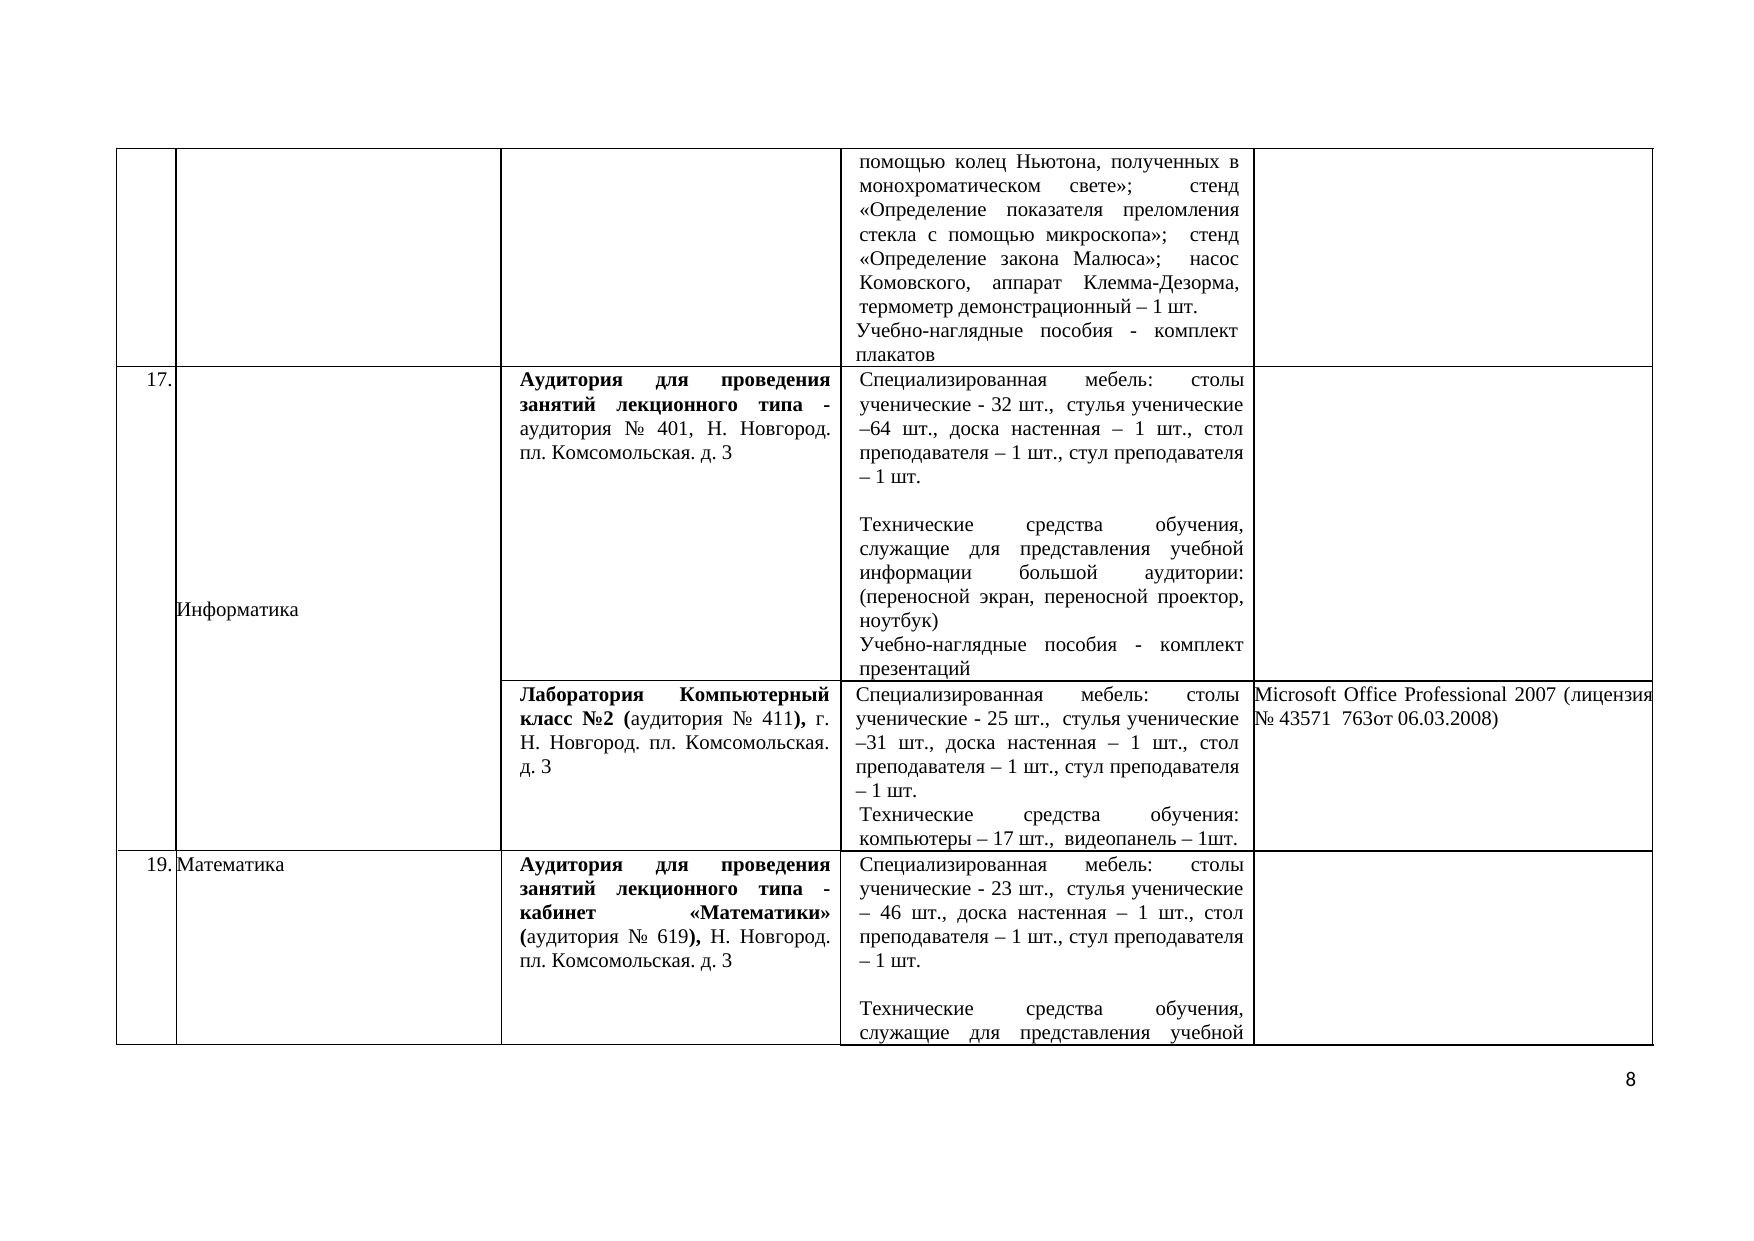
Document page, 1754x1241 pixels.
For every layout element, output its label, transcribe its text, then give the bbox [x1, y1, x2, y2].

table_cell [1255, 149, 1652, 366]
table_cell Аудитория для проведения занятий лекционного типа - аудитория № 401, Н. Новгород. пл. Комсомольская. д. 3 [502, 367, 840, 680]
table_cell Информатика [177, 367, 500, 850]
table_cell [1255, 367, 1652, 680]
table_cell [842, 149, 1253, 366]
table_cell [1255, 852, 1652, 1044]
table_cell Специализированная мебель: столы ученические - 32 шт., стулья ученические –64 шт., доска настенная – 1 шт., стол преподавателя – 1 шт., стул преподавателя – 1 шт. Технические средства обучения, служащие для представления учебной информации большой аудитории: (переносной экран, переносной проектор, ноутбук) Учебно-наглядные пособия - комплект презентаций [842, 367, 1253, 680]
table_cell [502, 149, 840, 366]
table_cell Математика [177, 851, 501, 1044]
table_cell [117, 367, 175, 850]
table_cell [502, 851, 840, 1044]
table_cell [117, 851, 176, 1044]
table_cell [841, 852, 1253, 1044]
table_cell Лаборатория Компьютерный класс №2 (аудитория № 411), г. Н. Новгород. пл. Комсомольская. д. 3 [502, 681, 840, 850]
table_cell Специализированная мебель: столы ученические - 25 шт., стулья ученические –31 шт., доска настенная – 1 шт., стол преподавателя – 1 шт., стул преподавателя – 1 шт. Технические средства обучения: компьютеры – 17 шт., видеопанель – 1шт. [842, 682, 1253, 850]
table_cell Microsoft Office Professional 2007 (лицензия № 43571 763от 06.03.2008) [1255, 682, 1652, 850]
